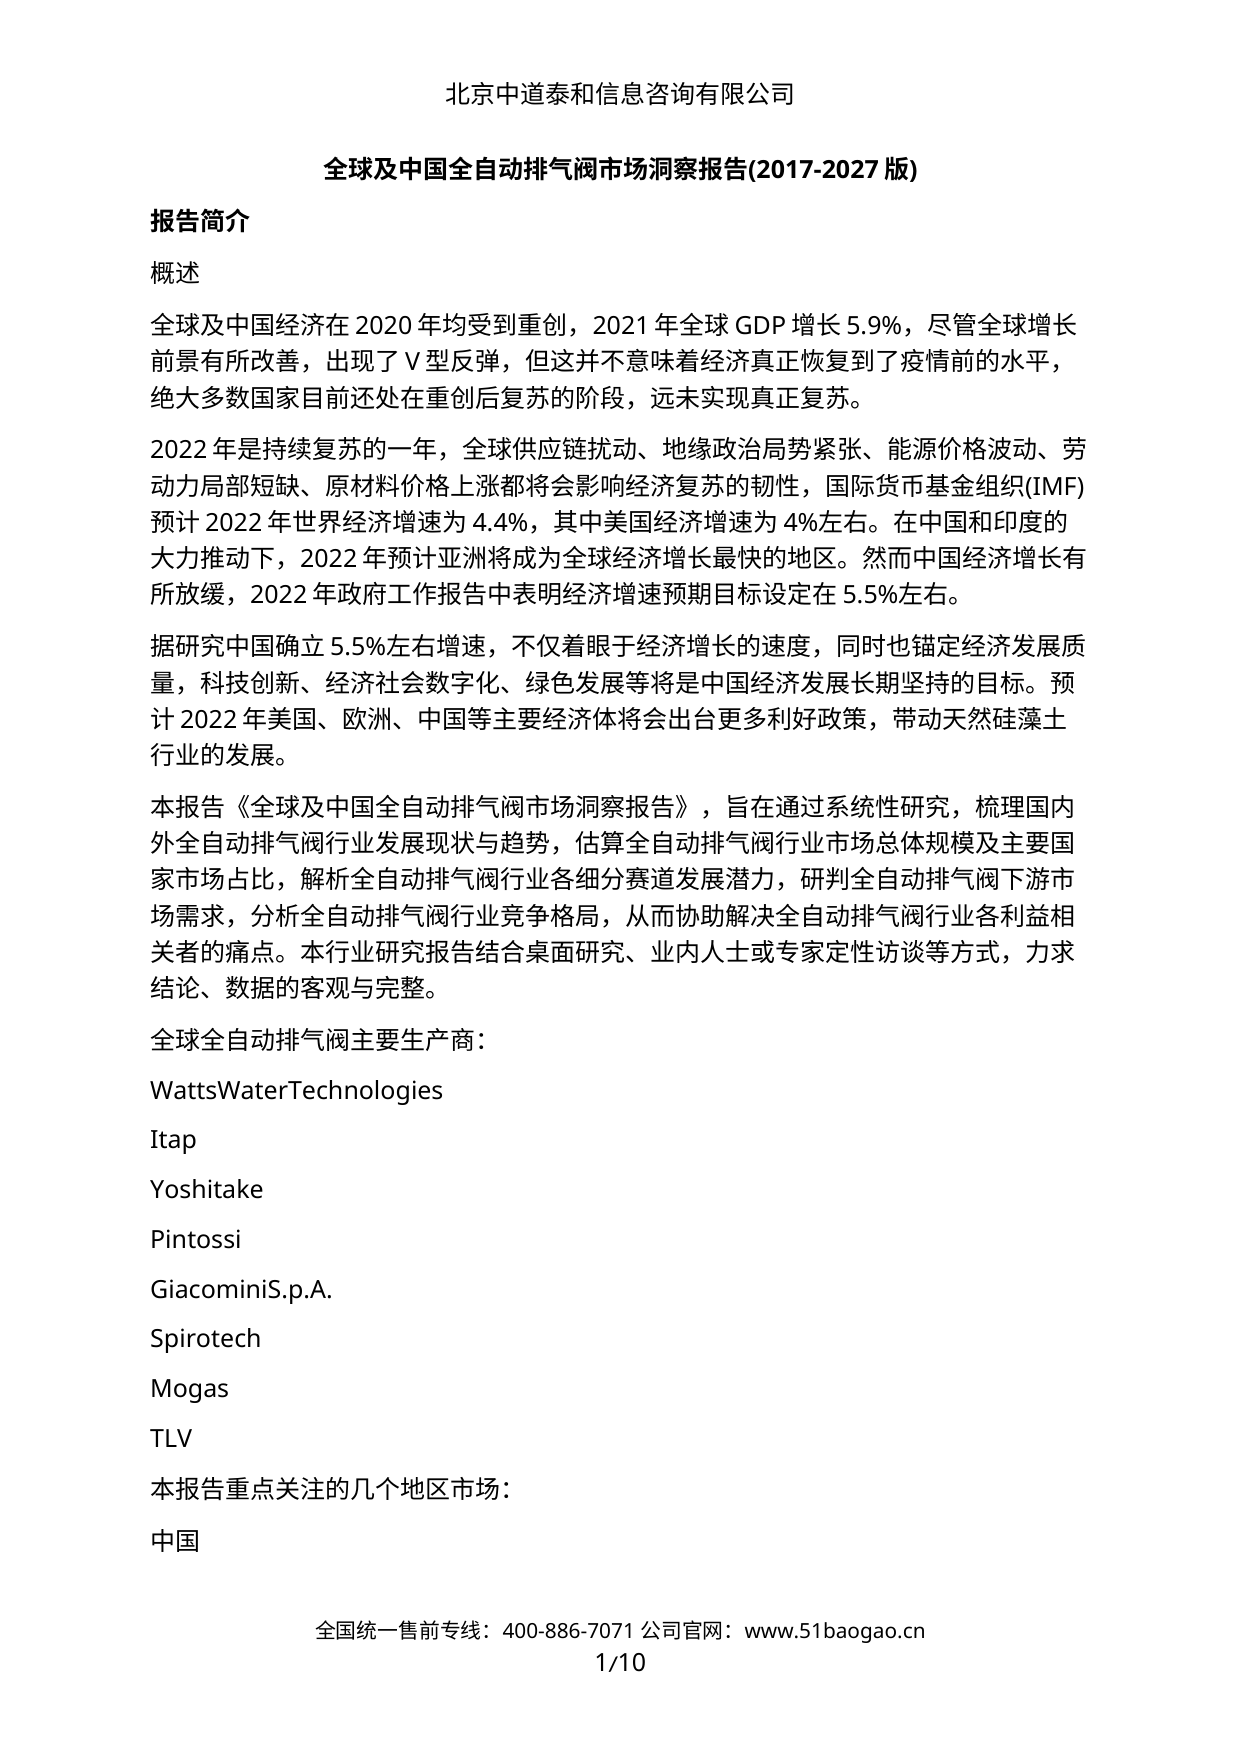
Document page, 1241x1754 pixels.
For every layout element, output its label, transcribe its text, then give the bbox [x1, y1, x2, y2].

text Yoshitake [150, 1172, 1090, 1206]
text Spirotech [150, 1321, 1090, 1355]
text 本报告《全球及中国全自动排气阀市场洞察报告》，旨在通过系统性研究，梳理国内外全自动排气阀行业发展现状与趋势，估算全自动排气阀行业市场总体规模及主要国家市场占比，解析全自动排气阀行业各细分赛道发展潜力，研判全自动排气阀下游市场需求，分析全自动排气阀行业竞争格局，从而协助解决全自动排气阀行业各利益相关者的痛点。本行业研究报告结合桌面研究、业内人士或专家定性访谈等方式，力求结论、数据的客观与完整。 [150, 787, 1090, 1005]
text 中国 [150, 1522, 1090, 1558]
text Itap [150, 1122, 1090, 1156]
text 本报告重点关注的几个地区市场： [150, 1470, 1090, 1506]
text Mogas [150, 1371, 1090, 1405]
text 报告简介 [150, 202, 1090, 238]
text 概述 [150, 254, 1090, 290]
text 据研究中国确立5.5%左右增速，不仅着眼于经济增长的速度，同时也锚定经济发展质量，科技创新、经济社会数字化、绿色发展等将是中国经济发展长期坚持的目标。预计2022年美国、欧洲、中国等主要经济体将会出台更多利好政策，带动天然硅藻土行业的发展。 [150, 627, 1090, 772]
text TLV [150, 1420, 1090, 1454]
text WattsWaterTechnologies [150, 1072, 1090, 1107]
text 2022年是持续复苏的一年，全球供应链扰动、地缘政治局势紧张、能源价格波动、劳动力局部短缺、原材料价格上涨都将会影响经济复苏的韧性，国际货币基金组织(IMF)预计2022年世界经济增速为4.4%，其中美国经济增速为4%左右。在中国和印度的大力推动下，2022年预计亚洲将成为全球经济增长最快的地区。然而中国经济增长有所放缓，2022年政府工作报告中表明经济增速预期目标设定在5.5%左右。 [150, 430, 1090, 611]
text 全球及中国全自动排气阀市场洞察报告(2017-2027版) [150, 150, 1090, 186]
text 全球及中国经济在2020年均受到重创，2021年全球GDP增长5.9%，尽管全球增长前景有所改善，出现了V型反弹，但这并不意味着经济真正恢复到了疫情前的水平，绝大多数国家目前还处在重创后复苏的阶段，远未实现真正复苏。 [150, 306, 1090, 414]
text GiacominiS.p.A. [150, 1271, 1090, 1305]
text Pintossi [150, 1222, 1090, 1256]
text 全球全自动排气阀主要生产商： [150, 1021, 1090, 1057]
